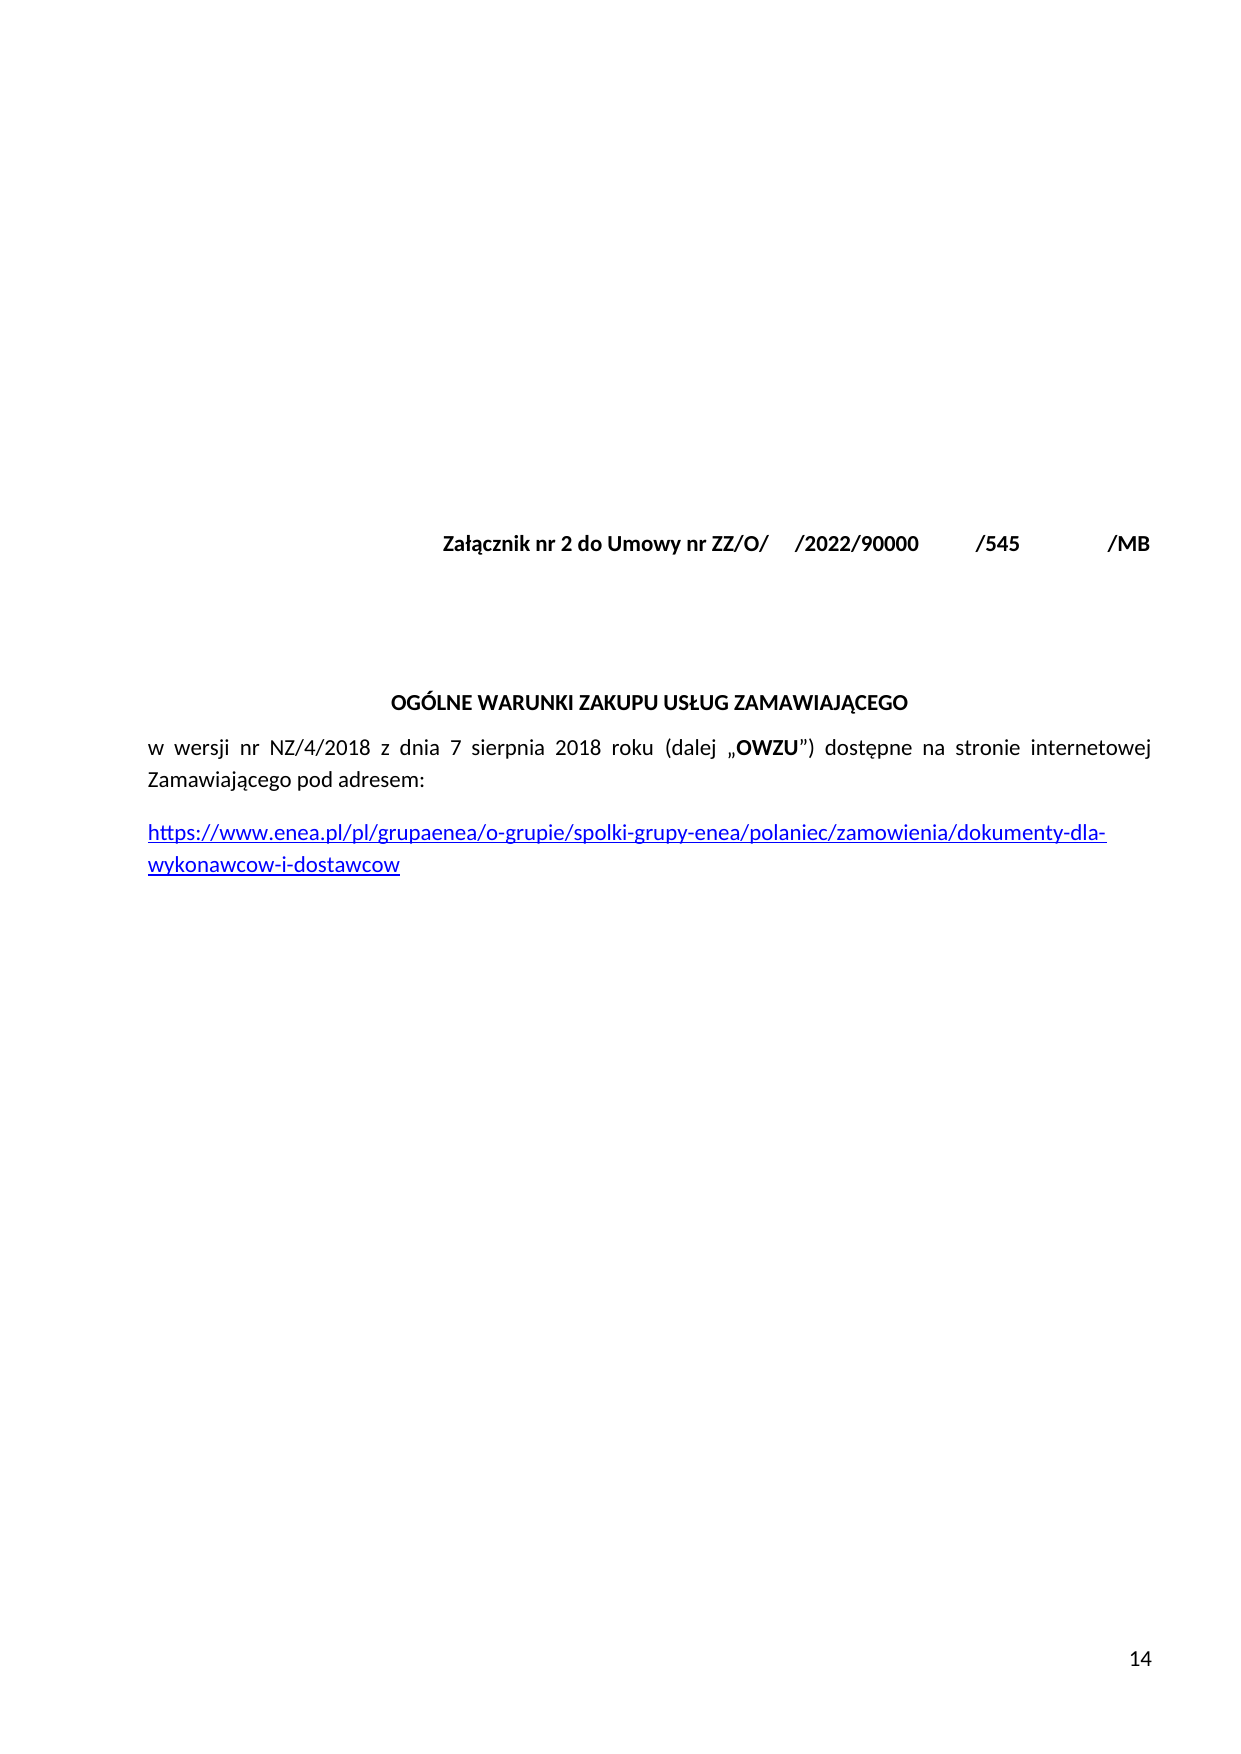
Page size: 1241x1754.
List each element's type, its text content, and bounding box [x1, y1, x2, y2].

text OGÓLNE WARUNKI ZAKUPU USŁUG ZAMAWIAJĄCEGO [148, 688, 1152, 716]
text https://www.enea.pl/pl/grupaenea/o-grupie/spolki-grupy-enea/polaniec/zamowienia/dokumenty-dla-wykonawcow-i-dostawcow [148, 818, 1152, 878]
text w wersji nr NZ/4/2018 z dnia 7 sierpnia 2018 roku (dalej „OWZU”) dostępne na stronie internetowej Zamawiającego pod adresem: [148, 733, 1152, 793]
text Załącznik nr 2 do Umowy nr ZZ/O/ /2022/90000 /545 /MB [148, 529, 1152, 557]
